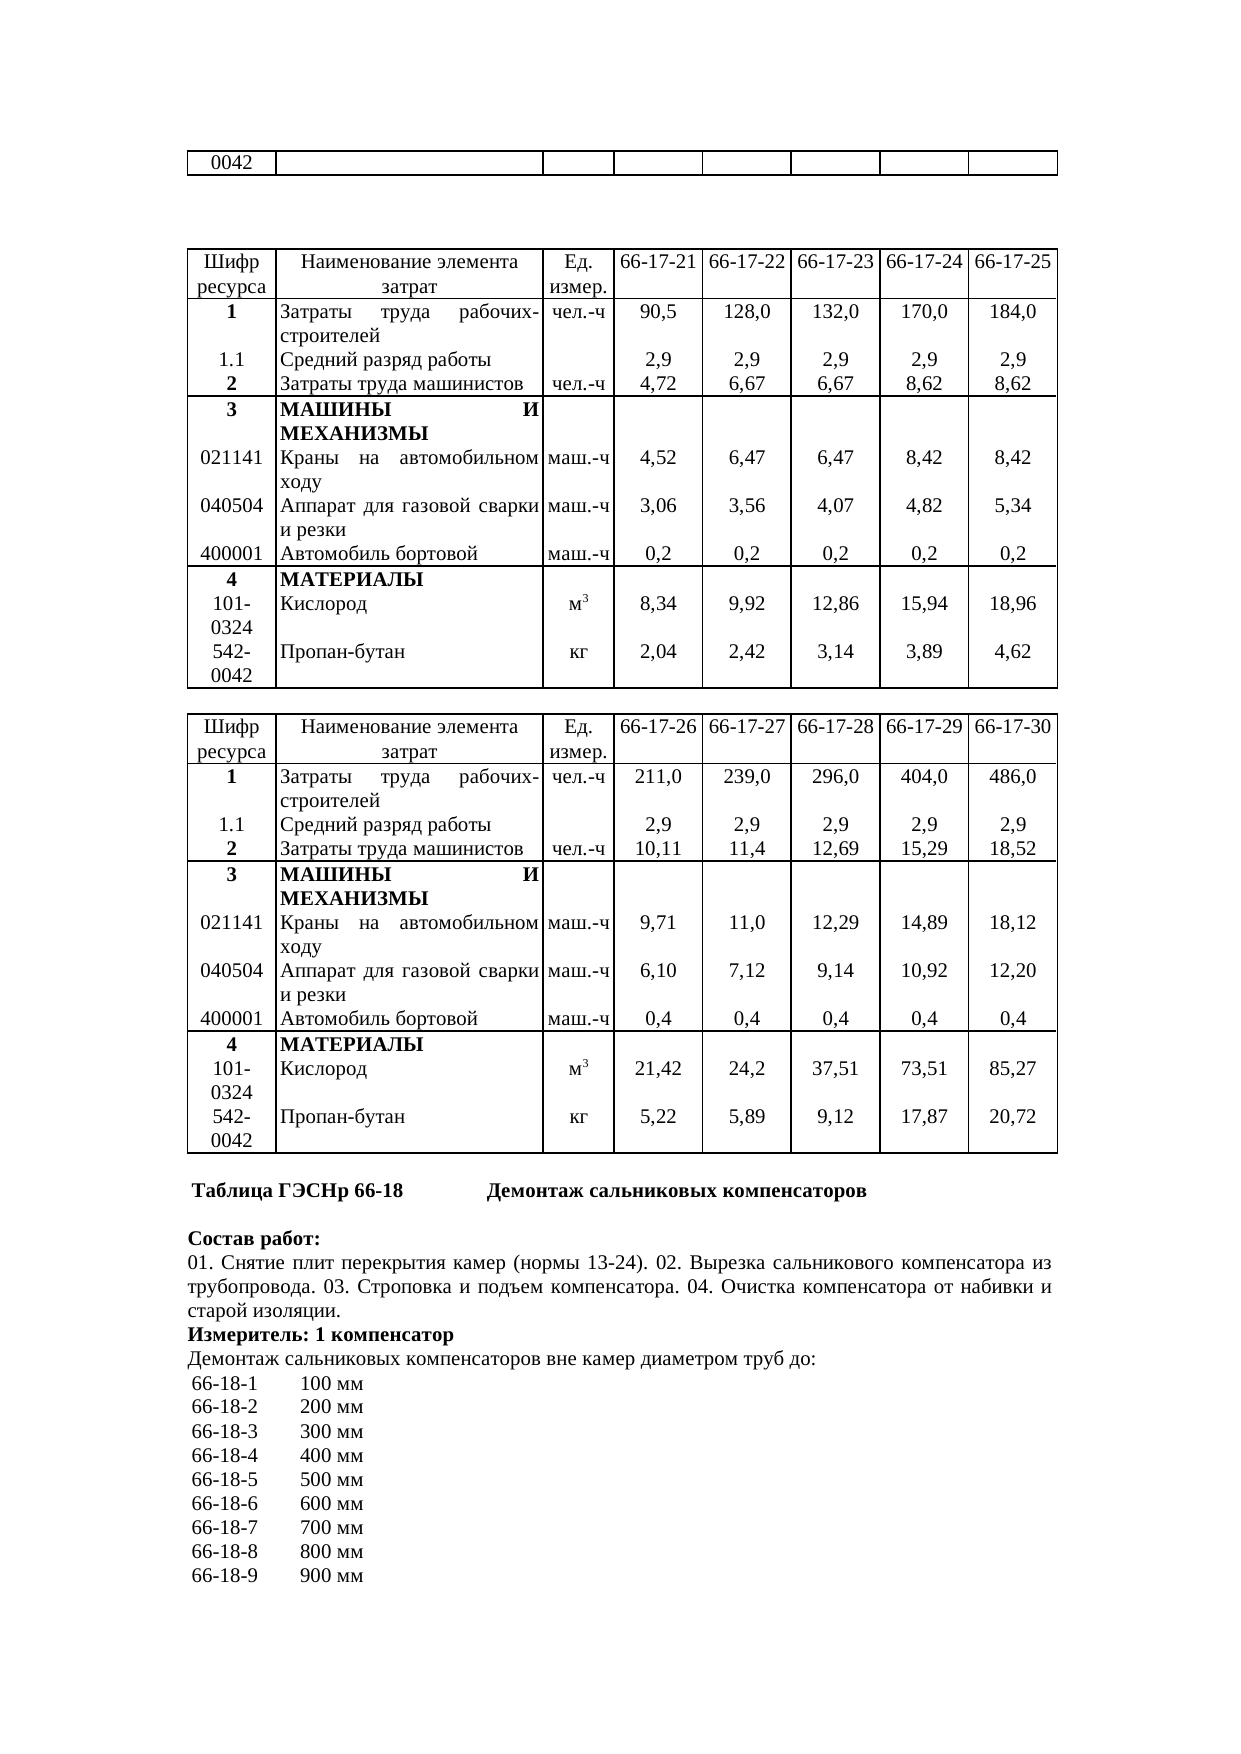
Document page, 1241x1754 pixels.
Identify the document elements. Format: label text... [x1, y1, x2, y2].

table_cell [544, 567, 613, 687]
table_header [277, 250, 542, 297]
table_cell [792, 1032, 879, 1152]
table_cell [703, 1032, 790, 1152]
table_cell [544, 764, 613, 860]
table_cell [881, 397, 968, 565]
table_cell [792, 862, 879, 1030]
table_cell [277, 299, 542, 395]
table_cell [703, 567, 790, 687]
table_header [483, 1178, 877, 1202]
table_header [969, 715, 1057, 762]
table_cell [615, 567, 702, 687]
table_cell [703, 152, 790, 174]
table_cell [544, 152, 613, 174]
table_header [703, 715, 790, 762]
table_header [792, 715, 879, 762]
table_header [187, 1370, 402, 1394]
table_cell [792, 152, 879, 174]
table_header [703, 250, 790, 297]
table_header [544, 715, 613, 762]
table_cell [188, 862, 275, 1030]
text 01. Снятие плит перекрытия камер (нормы 13-24). 02. Вырезка сальникового компенсатора из трубопровода. 03. Строповка и подъем компенсатора. 04. Очистка компенсатора от набивки и старой изоляции. [187, 1250, 1053, 1322]
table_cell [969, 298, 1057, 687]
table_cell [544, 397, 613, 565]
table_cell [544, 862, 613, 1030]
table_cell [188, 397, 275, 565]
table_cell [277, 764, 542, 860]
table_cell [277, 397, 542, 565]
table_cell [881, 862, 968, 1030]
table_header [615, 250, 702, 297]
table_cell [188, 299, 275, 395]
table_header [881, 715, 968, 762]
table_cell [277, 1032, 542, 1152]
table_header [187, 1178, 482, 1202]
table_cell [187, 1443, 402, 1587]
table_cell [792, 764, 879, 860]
text Состав работ: [187, 1226, 1053, 1250]
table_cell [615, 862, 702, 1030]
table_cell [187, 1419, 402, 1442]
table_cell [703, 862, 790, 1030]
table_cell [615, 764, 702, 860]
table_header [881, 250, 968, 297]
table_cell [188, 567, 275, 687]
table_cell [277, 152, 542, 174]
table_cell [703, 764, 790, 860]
text Демонтаж сальниковых компенсаторов вне камер диаметром труб до: [187, 1346, 1053, 1370]
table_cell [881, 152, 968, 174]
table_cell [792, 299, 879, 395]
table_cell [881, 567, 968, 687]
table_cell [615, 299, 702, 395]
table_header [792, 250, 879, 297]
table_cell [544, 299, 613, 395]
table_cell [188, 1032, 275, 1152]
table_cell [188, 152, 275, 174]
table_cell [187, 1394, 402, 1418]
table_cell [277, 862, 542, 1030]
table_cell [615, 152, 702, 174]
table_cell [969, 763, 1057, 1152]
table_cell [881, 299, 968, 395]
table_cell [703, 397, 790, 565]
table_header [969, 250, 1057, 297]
text Измеритель: 1 компенсатор [187, 1322, 1053, 1346]
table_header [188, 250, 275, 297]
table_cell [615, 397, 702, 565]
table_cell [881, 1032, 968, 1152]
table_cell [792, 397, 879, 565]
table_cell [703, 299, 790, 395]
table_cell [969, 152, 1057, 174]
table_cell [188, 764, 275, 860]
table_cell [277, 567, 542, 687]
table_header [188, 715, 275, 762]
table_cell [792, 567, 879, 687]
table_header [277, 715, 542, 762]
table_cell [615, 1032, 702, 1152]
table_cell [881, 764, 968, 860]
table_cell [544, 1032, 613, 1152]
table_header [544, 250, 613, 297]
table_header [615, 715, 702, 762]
